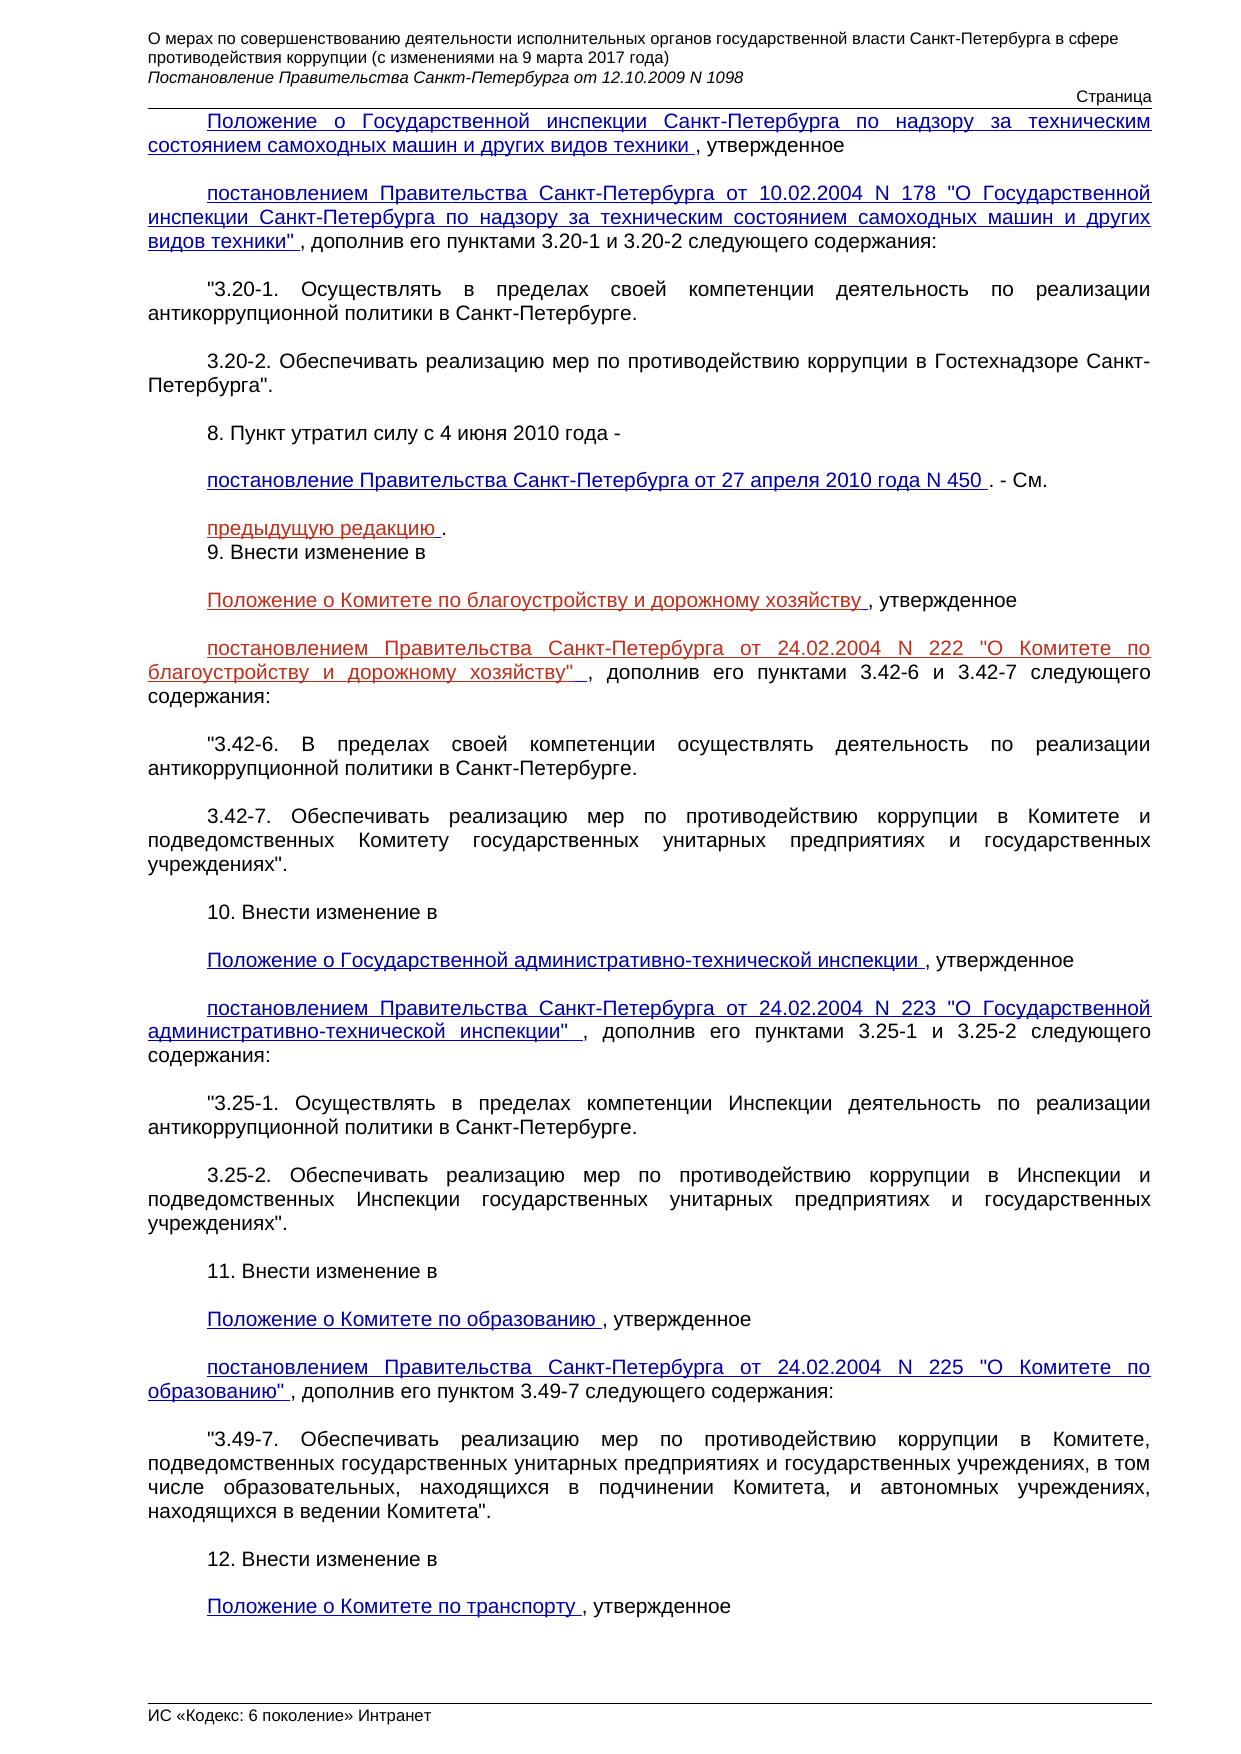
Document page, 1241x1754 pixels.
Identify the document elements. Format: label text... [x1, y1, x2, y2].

text Положение о Комитете по образованию , утвержденное [148, 1307, 1152, 1331]
text постановлением Правительства Санкт-Петербурга от 24.02.2004 N 225 "О Комитете по образованию" , дополнив его пунктом 3.49-7 следующего содержания: [148, 1355, 1152, 1403]
text Положение о Комитете по благоустройству и дорожному хозяйству , утвержденное [148, 588, 1152, 612]
text 3.42-7. Обеспечивать реализацию мер по противодействию коррупции в Комитете и подведомственных Комитету государственных унитарных предприятиях и государственных учреждениях". [148, 804, 1152, 876]
text постановлением Правительства Санкт-Петербурга от 24.02.2004 N 223 "О Государственной административно-технической инспекции" , дополнив его пунктами 3.25-1 и 3.25-2 следующего содержания: [148, 995, 1152, 1067]
text Положение о Государственной инспекции Санкт-Петербурга по надзору за техническим состоянием самоходных машин и других видов техники , утвержденное [148, 109, 1152, 157]
text постановление Правительства Санкт-Петербурга от 27 апреля 2010 года N 450 . - См. [148, 468, 1152, 492]
text постановлением Правительства Санкт-Петербурга от 24.02.2004 N 222 "О Комитете по благоустройству и дорожному хозяйству" , дополнив его пунктами 3.42-6 и 3.42-7 следующего содержания: [148, 636, 1152, 708]
text "3.42-6. В пределах своей компетенции осуществлять деятельность по реализации антикоррупционной политики в Санкт-Петербурге. [148, 732, 1152, 780]
text постановлением Правительства Санкт-Петербурга от 10.02.2004 N 178 "О Государственной инспекции Санкт-Петербурга по надзору за техническим состоянием самоходных машин и других видов техники" , дополнив его пунктами 3.20-1 и 3.20-2 следующего содержания: [148, 181, 1152, 253]
text 11. Внести изменение в [148, 1259, 1152, 1283]
text предыдущую редакцию . [148, 516, 1152, 540]
text "3.49-7. Обеспечивать реализацию мер по противодействию коррупции в Комитете, подведомственных государственных унитарных предприятиях и государственных учреждениях, в том числе образовательных, находящихся в подчинении Комитета, и автономных учреждениях, находящихся в ведении Комитета". [148, 1427, 1152, 1522]
text "3.20-1. Осуществлять в пределах своей компетенции деятельность по реализации антикоррупционной политики в Санкт-Петербурге. [148, 277, 1152, 324]
text "3.25-1. Осуществлять в пределах компетенции Инспекции деятельность по реализации антикоррупционной политики в Санкт-Петербурге. [148, 1091, 1152, 1139]
text 10. Внести изменение в [148, 899, 1152, 923]
text 8. Пункт утратил силу с 4 июня 2010 года - [148, 420, 1152, 444]
text 9. Внести изменение в [148, 540, 1152, 564]
text 12. Внести изменение в [148, 1546, 1152, 1570]
text 3.25-2. Обеспечивать реализацию мер по противодействию коррупции в Инспекции и подведомственных Инспекции государственных унитарных предприятиях и государственных учреждениях". [148, 1163, 1152, 1235]
text Положение о Комитете по транспорту , утвержденное [148, 1594, 1152, 1618]
text 3.20-2. Обеспечивать реализацию мер по противодействию коррупции в Гостехнадзоре Санкт-Петербурга". [148, 348, 1152, 396]
text Положение о Государственной административно-технической инспекции , утвержденное [148, 947, 1152, 971]
